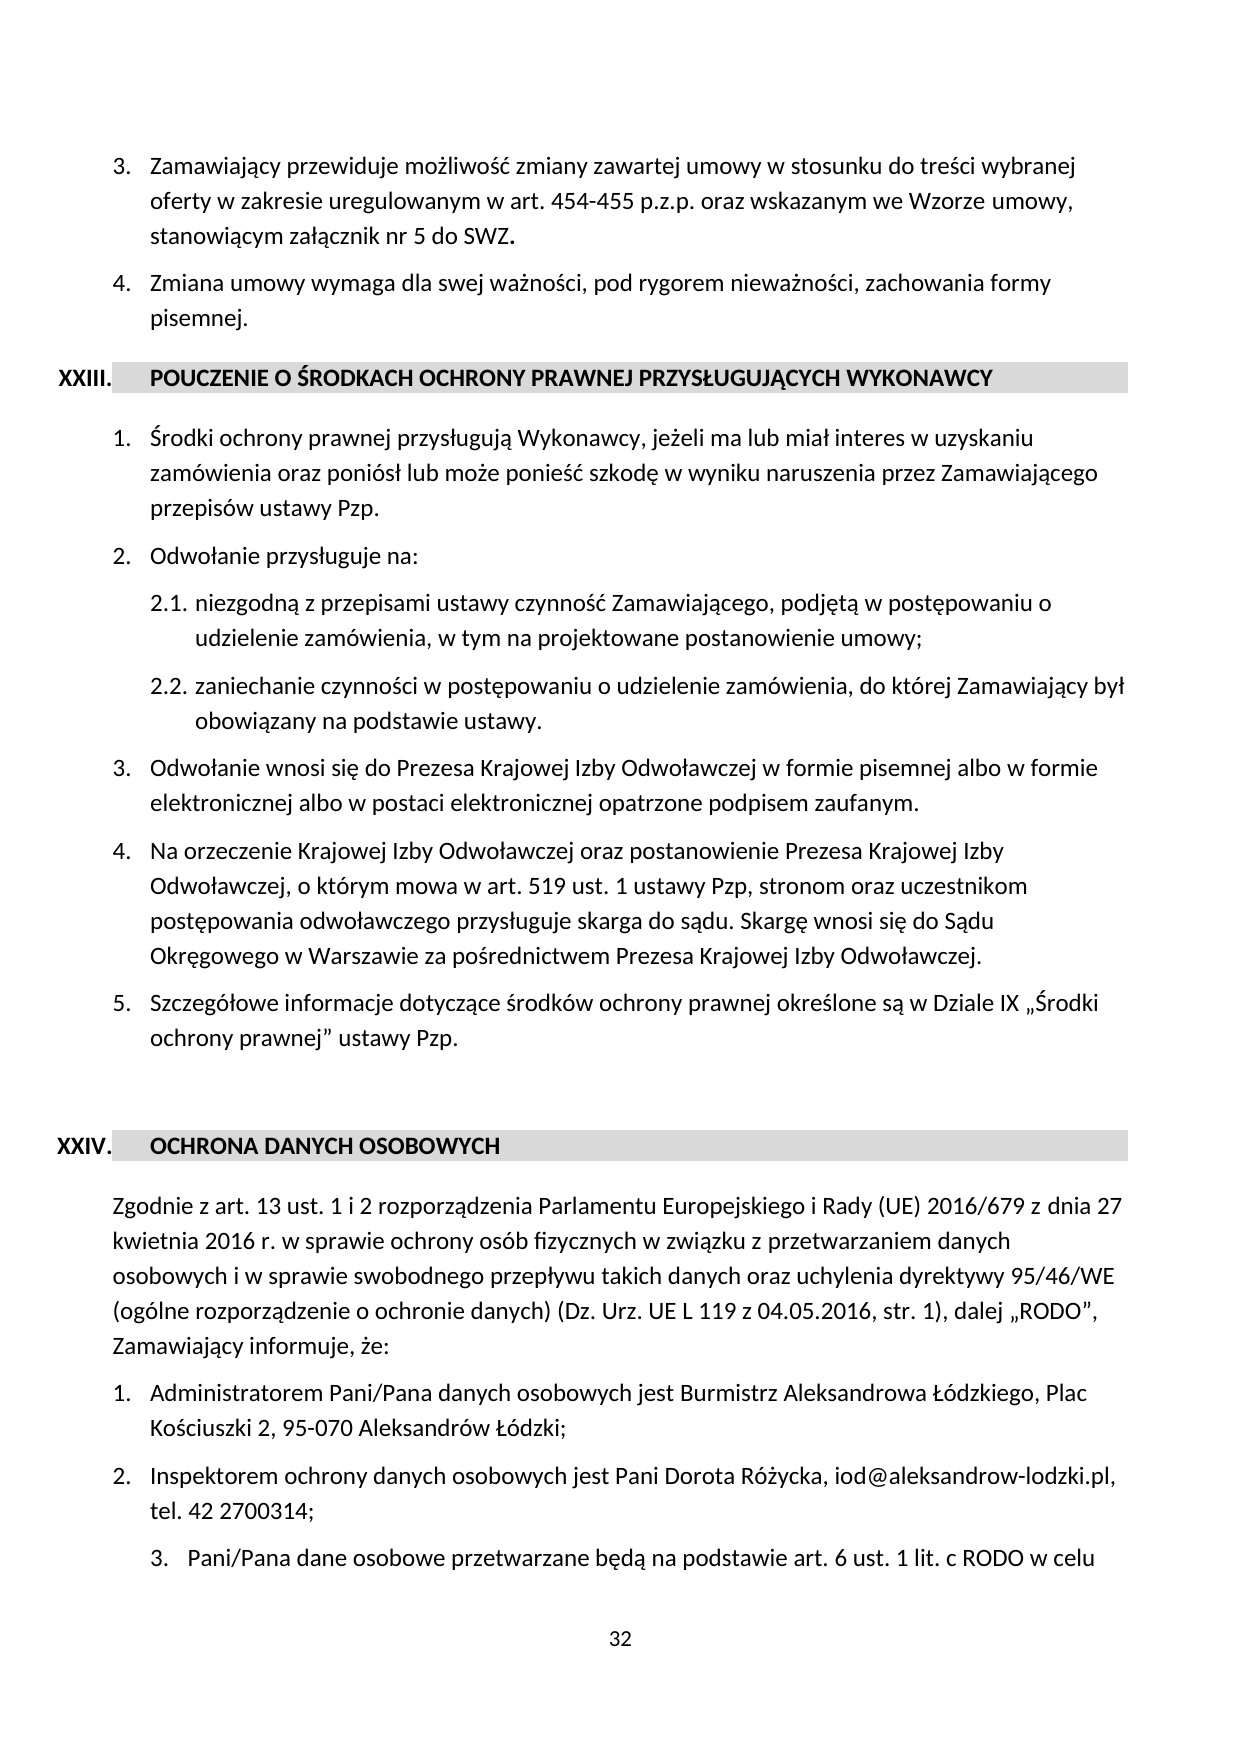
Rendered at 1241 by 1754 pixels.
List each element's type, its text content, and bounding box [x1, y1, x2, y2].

list Szczegółowe informacje dotyczące środków ochrony prawnej określone są w Dziale IX „Środki ochrony prawnej” ustawy Pzp. [112, 987, 1128, 1053]
text Zgodnie z art. 13 ust. 1 i 2 rozporządzenia Parlamentu Europejskiego i Rady (UE) 2016/679 z dnia 27 kwietnia 2016 r. w sprawie ochrony osób fizycznych w związku z przetwarzaniem danych osobowych i w sprawie swobodnego przepływu takich danych oraz uchylenia dyrektywy 95/46/WE (ogólne rozporządzenie o ochronie danych) (Dz. Urz. UE L 119 z 04.05.2016, str. 1), dalej „RODO”, Zamawiający informuje, że: [112, 1190, 1128, 1361]
list Odwołanie wnosi się do Prezesa Krajowej Izby Odwoławczej w formie pisemnej albo w formie elektronicznej albo w postaci elektronicznej opatrzone podpisem zaufanym. [112, 752, 1128, 818]
list Inspektorem ochrony danych osobowych jest Pani Dorota Różycka, iod@aleksandrow-lodzki.pl, tel. 42 2700314; [112, 1460, 1128, 1526]
list Administratorem Pani/Pana danych osobowych jest Burmistrz Aleksandrowa Łódzkiego, Plac Kościuszki 2, 95-070 Aleksandrów Łódzki; [112, 1377, 1128, 1443]
list Zmiana umowy wymaga dla swej ważności, pod rygorem nieważności, zachowania formy pisemnej. [112, 267, 1128, 333]
list Odwołanie przysługuje na: [112, 540, 1128, 571]
list Środki ochrony prawnej przysługują Wykonawcy, jeżeli ma lub miał interes w uzyskaniu zamówienia oraz poniósł lub może ponieść szkodę w wyniku naruszenia przez Zamawiającego przepisów ustawy Pzp. [112, 422, 1128, 523]
list Zamawiający przewiduje możliwość zmiany zawartej umowy w stosunku do treści wybranej oferty w zakresie uregulowanym w art. 454-455 p.z.p. oraz wskazanym we Wzorze umowy, stanowiącym załącznik nr 5 do SWZ. [112, 150, 1128, 251]
subtitle ochrona danych osobowych [112, 1130, 1128, 1161]
subtitle pouczenie o Środkach ochrony prawnej przysługujących wykonawcy [112, 362, 1128, 393]
list Na orzeczenie Krajowej Izby Odwoławczej oraz postanowienie Prezesa Krajowej Izby Odwoławczej, o którym mowa w art. 519 ust. 1 ustawy Pzp, stronom oraz uczestnikom postępowania odwoławczego przysługuje skarga do sądu. Skargę wnosi się do Sądu Okręgowego w Warszawie za pośrednictwem Prezesa Krajowej Izby Odwoławczej. [112, 835, 1128, 971]
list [150, 1542, 1128, 1573]
list zaniechanie czynności w postępowaniu o udzielenie zamówienia, do której Zamawiający był obowiązany na podstawie ustawy. [150, 670, 1128, 736]
list niezgodną z przepisami ustawy czynność Zamawiającego, podjętą w postępowaniu o udzielenie zamówienia, w tym na projektowane postanowienie umowy; [150, 587, 1128, 653]
